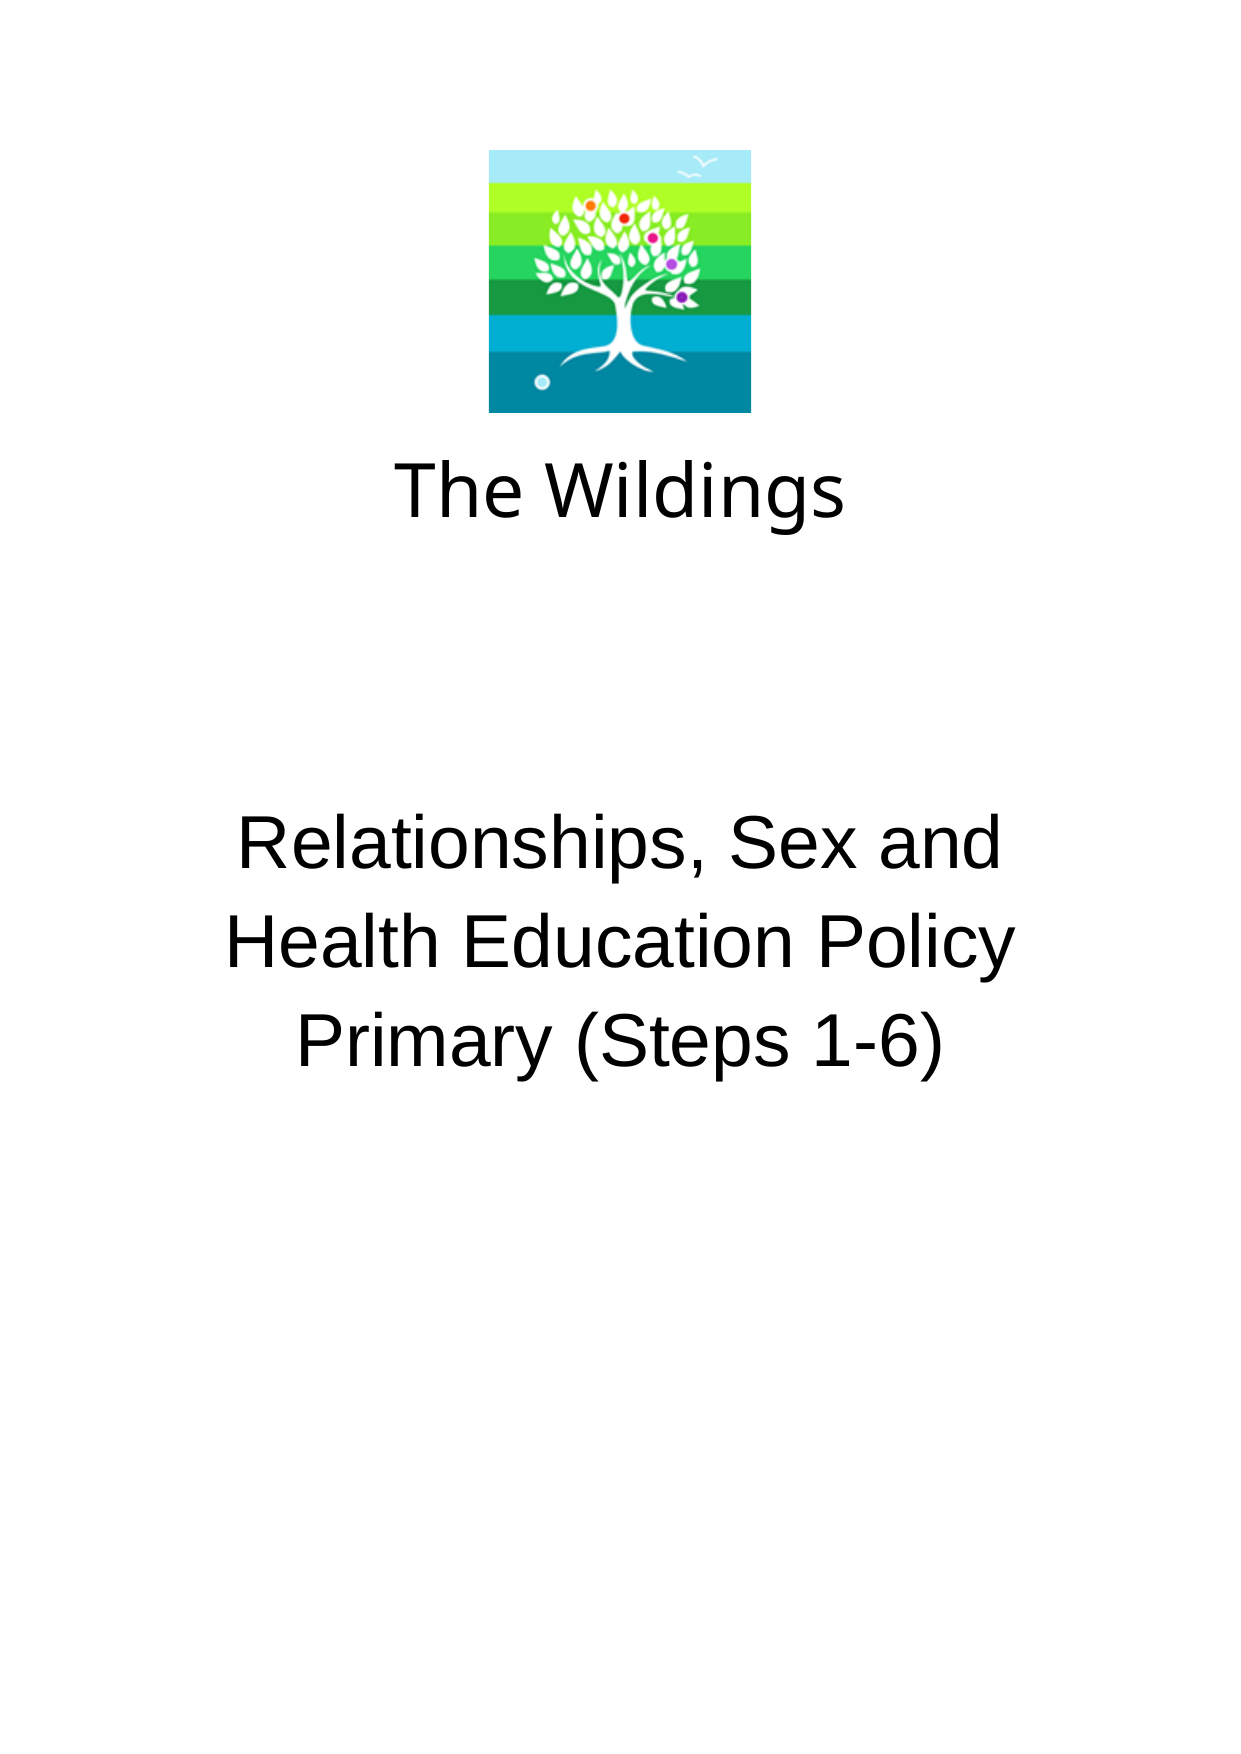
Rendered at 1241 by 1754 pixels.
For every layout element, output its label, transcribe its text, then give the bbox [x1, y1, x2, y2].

text Relationships, Sex and Health Education Policy Primary (Steps 1-6) [150, 798, 1090, 1082]
text The Wildings [150, 437, 1090, 539]
picture [488, 150, 752, 413]
